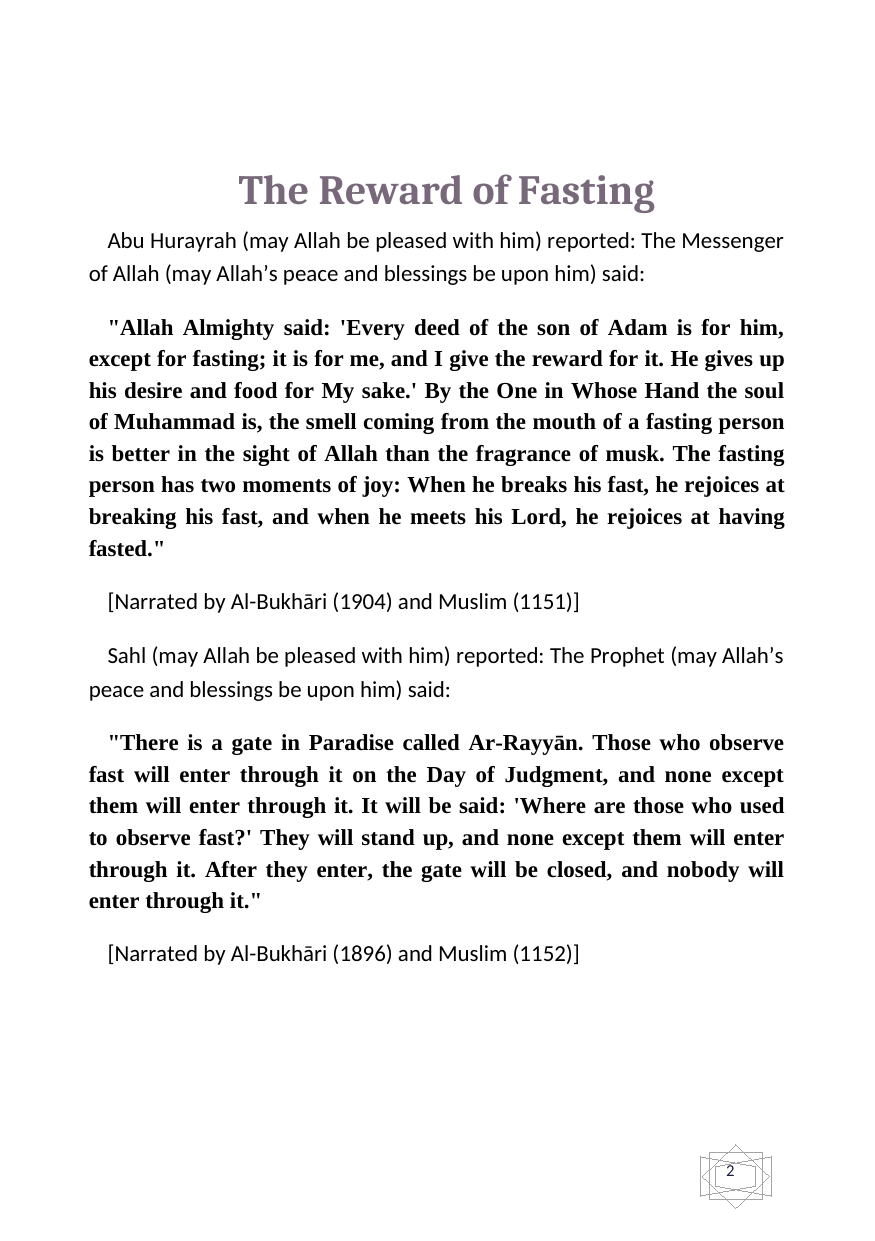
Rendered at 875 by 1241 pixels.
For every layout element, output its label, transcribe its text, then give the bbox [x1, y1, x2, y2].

text "There is a gate in Paradise called Ar-Rayyān. Those who observe fast will enter through it on the Day of Judgment, and none except them will enter through it. It will be said: 'Where are those who used to observe fast?' They will stand up, and none except them will enter through it. After they enter, the gate will be closed, and nobody will enter through it." [88, 729, 786, 913]
text "Allah Almighty said: 'Every deed of the son of Adam is for him, except for fasting; it is for me, and I give the reward for it. He gives up his desire and food for My sake.' By the One in Whose Hand the soul of Muhammad is, the smell coming from the mouth of a fasting person is better in the sight of Allah than the fragrance of musk. The fasting person has two moments of joy: When he breaks his fast, he rejoices at breaking his fast, and when he meets his Lord, he rejoices at having fasted." [88, 314, 786, 561]
text [Narrated by Al-Bukhāri (1896) and Muslim (1152)] [88, 939, 786, 968]
text Sahl (may Allah be pleased with him) reported: The Prophet (may Allah’s peace and blessings be upon him) said: [88, 641, 786, 703]
text [Narrated by Al-Bukhāri (1904) and Muslim (1151)] [88, 587, 786, 615]
text Abu Hurayrah (may Allah be pleased with him) reported: The Messenger of Allah (may Allah’s peace and blessings be upon him) said: [88, 226, 786, 287]
subtitle The Reward of Fasting [88, 167, 786, 214]
